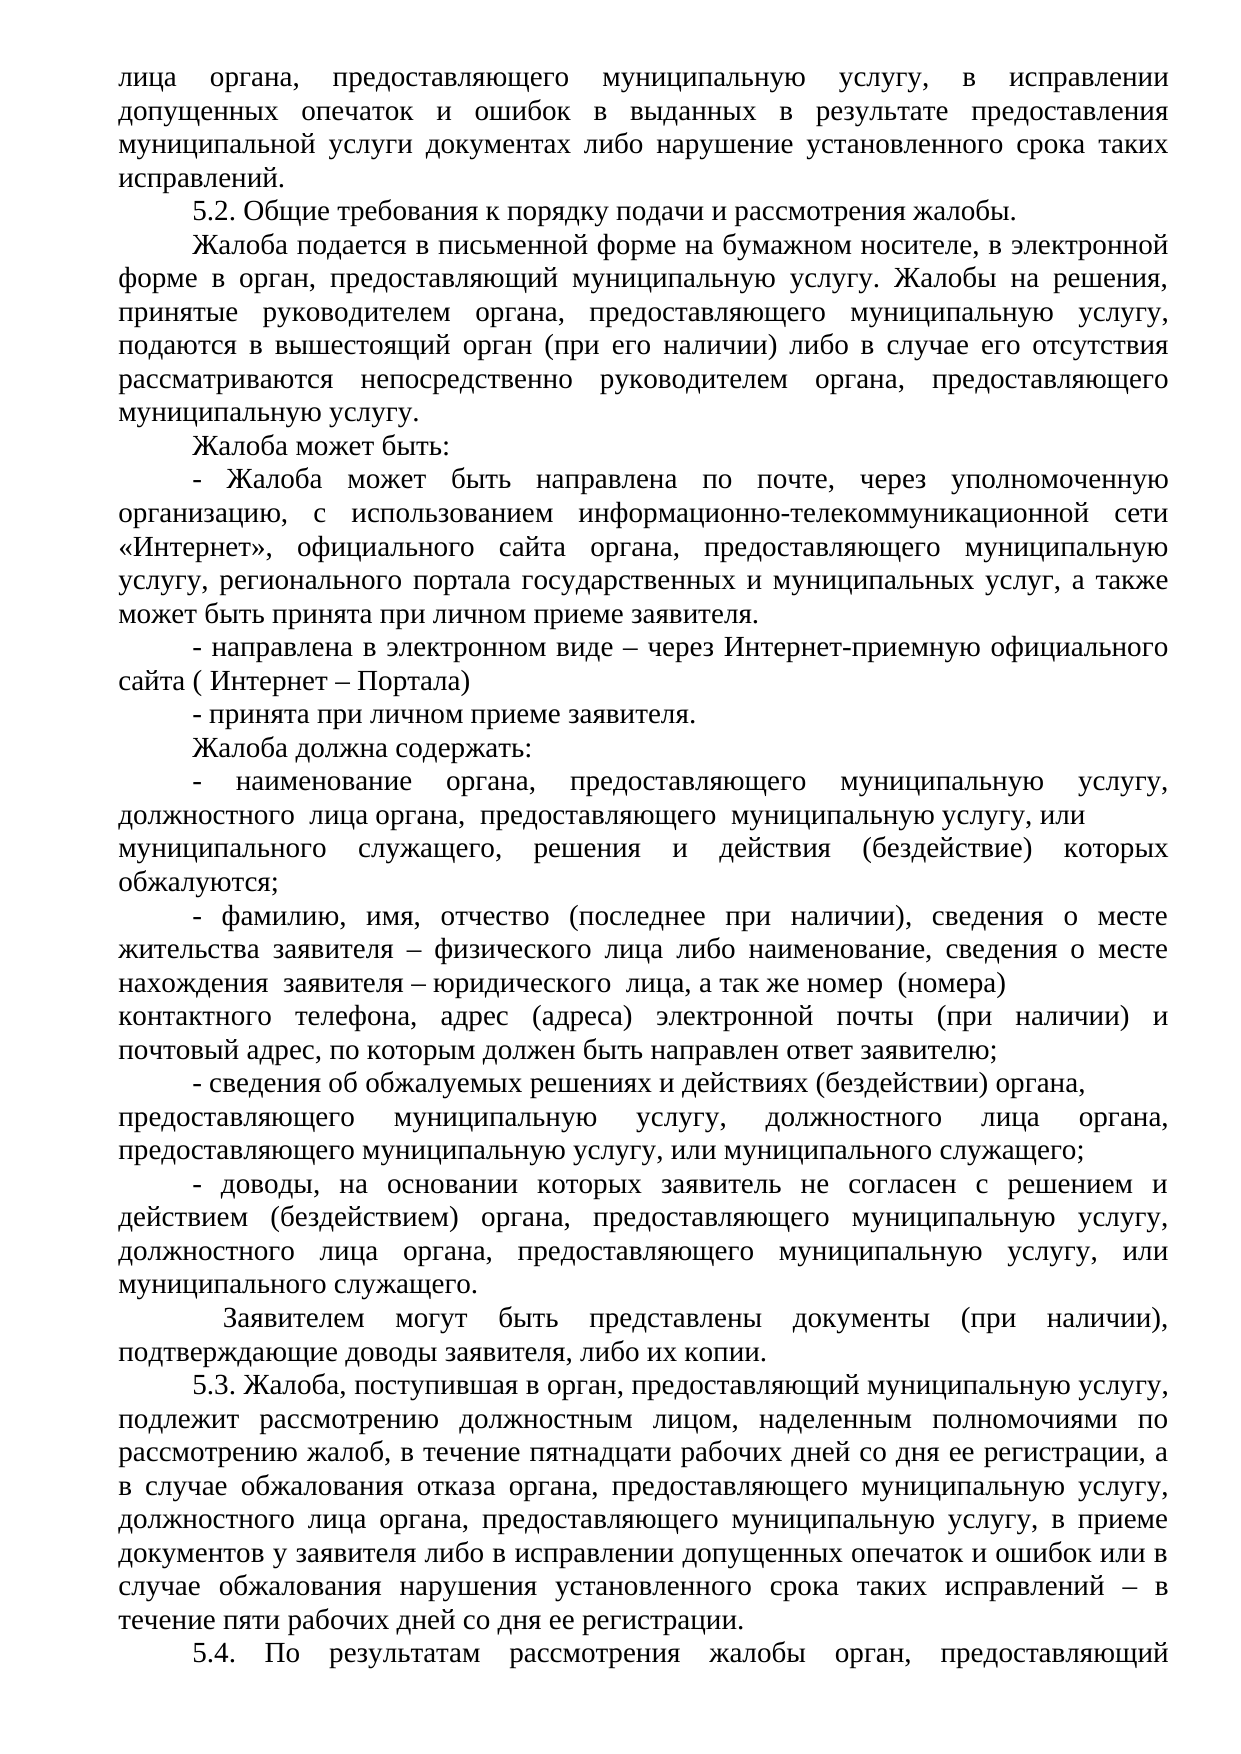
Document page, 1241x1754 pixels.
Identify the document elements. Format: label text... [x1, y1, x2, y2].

text Жалоба должна содержать: [118, 730, 1169, 763]
text 5.3. Жалоба, поступившая в орган, предоставляющий муниципальную услугу, подлежит рассмотрению должностным лицом, наделенным полномочиями по рассмотрению жалоб, в течение пятнадцати рабочих дней со дня ее регистрации, а в случае обжалования отказа органа, предоставляющего муниципальную услугу, должностного лица органа, предоставляющего муниципальную услугу, в приеме документов у заявителя либо в исправлении допущенных опечаток и ошибок или в случае обжалования нарушения установленного срока таких исправлений – в течение пяти рабочих дней со дня ее регистрации. [118, 1367, 1169, 1636]
text предоставляющего муниципальную услугу, должностного лица органа, предоставляющего муниципальную услугу, или муниципального служащего; [118, 1099, 1169, 1166]
text - принята при личном приеме заявителя. [118, 696, 1169, 730]
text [118, 1636, 1169, 1669]
text - доводы, на основании которых заявитель не согласен с решением и действием (бездействием) органа, предоставляющего муниципальную услугу, должностного лица органа, предоставляющего муниципальную услугу, или муниципального служащего. [118, 1166, 1169, 1300]
text - сведения об обжалуемых решениях и действиях (бездействии) органа, [118, 1065, 1169, 1099]
text Жалоба подается в письменной форме на бумажном носителе, в электронной форме в орган, предоставляющий муниципальную услугу. Жалобы на решения, принятые руководителем органа, предоставляющего муниципальную услугу, подаются в вышестоящий орган (при его наличии) либо в случае его отсутствия рассматриваются непосредственно руководителем органа, предоставляющего муниципальную услугу. [118, 227, 1169, 428]
text - фамилию, имя, отчество (последнее при наличии), сведения о месте жительства заявителя – физического лица либо наименование, сведения о месте нахождения заявителя – юридического лица, а так же номер (номера) [118, 898, 1169, 998]
text - Жалоба может быть направлена по почте, через уполномоченную организацию, с использованием информационно-телекоммуникационной сети «Интернет», официального сайта органа, предоставляющего муниципальную услугу, регионального портала государственных и муниципальных услуг, а также может быть принята при личном приеме заявителя. [118, 462, 1169, 629]
text - направлена в электронном виде – через Интернет-приемную официального сайта ( Интернет – Портала) [118, 629, 1169, 696]
text 5.2. Общие требования к порядку подачи и рассмотрения жалобы. [118, 193, 1169, 227]
text муниципального служащего, решения и действия (бездействие) которых обжалуются; [118, 831, 1169, 898]
text Жалоба может быть: [118, 428, 1169, 462]
text контактного телефона, адрес (адреса) электронной почты (при наличии) и почтовый адрес, по которым должен быть направлен ответ заявителю; [118, 998, 1169, 1065]
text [118, 59, 1169, 193]
text Заявителем могут быть представлены документы (при наличии), подтверждающие доводы заявителя, либо их копии. [118, 1300, 1169, 1367]
text - наименование органа, предоставляющего муниципальную услугу, должностного лица органа, предоставляющего муниципальную услугу, или [118, 763, 1169, 831]
